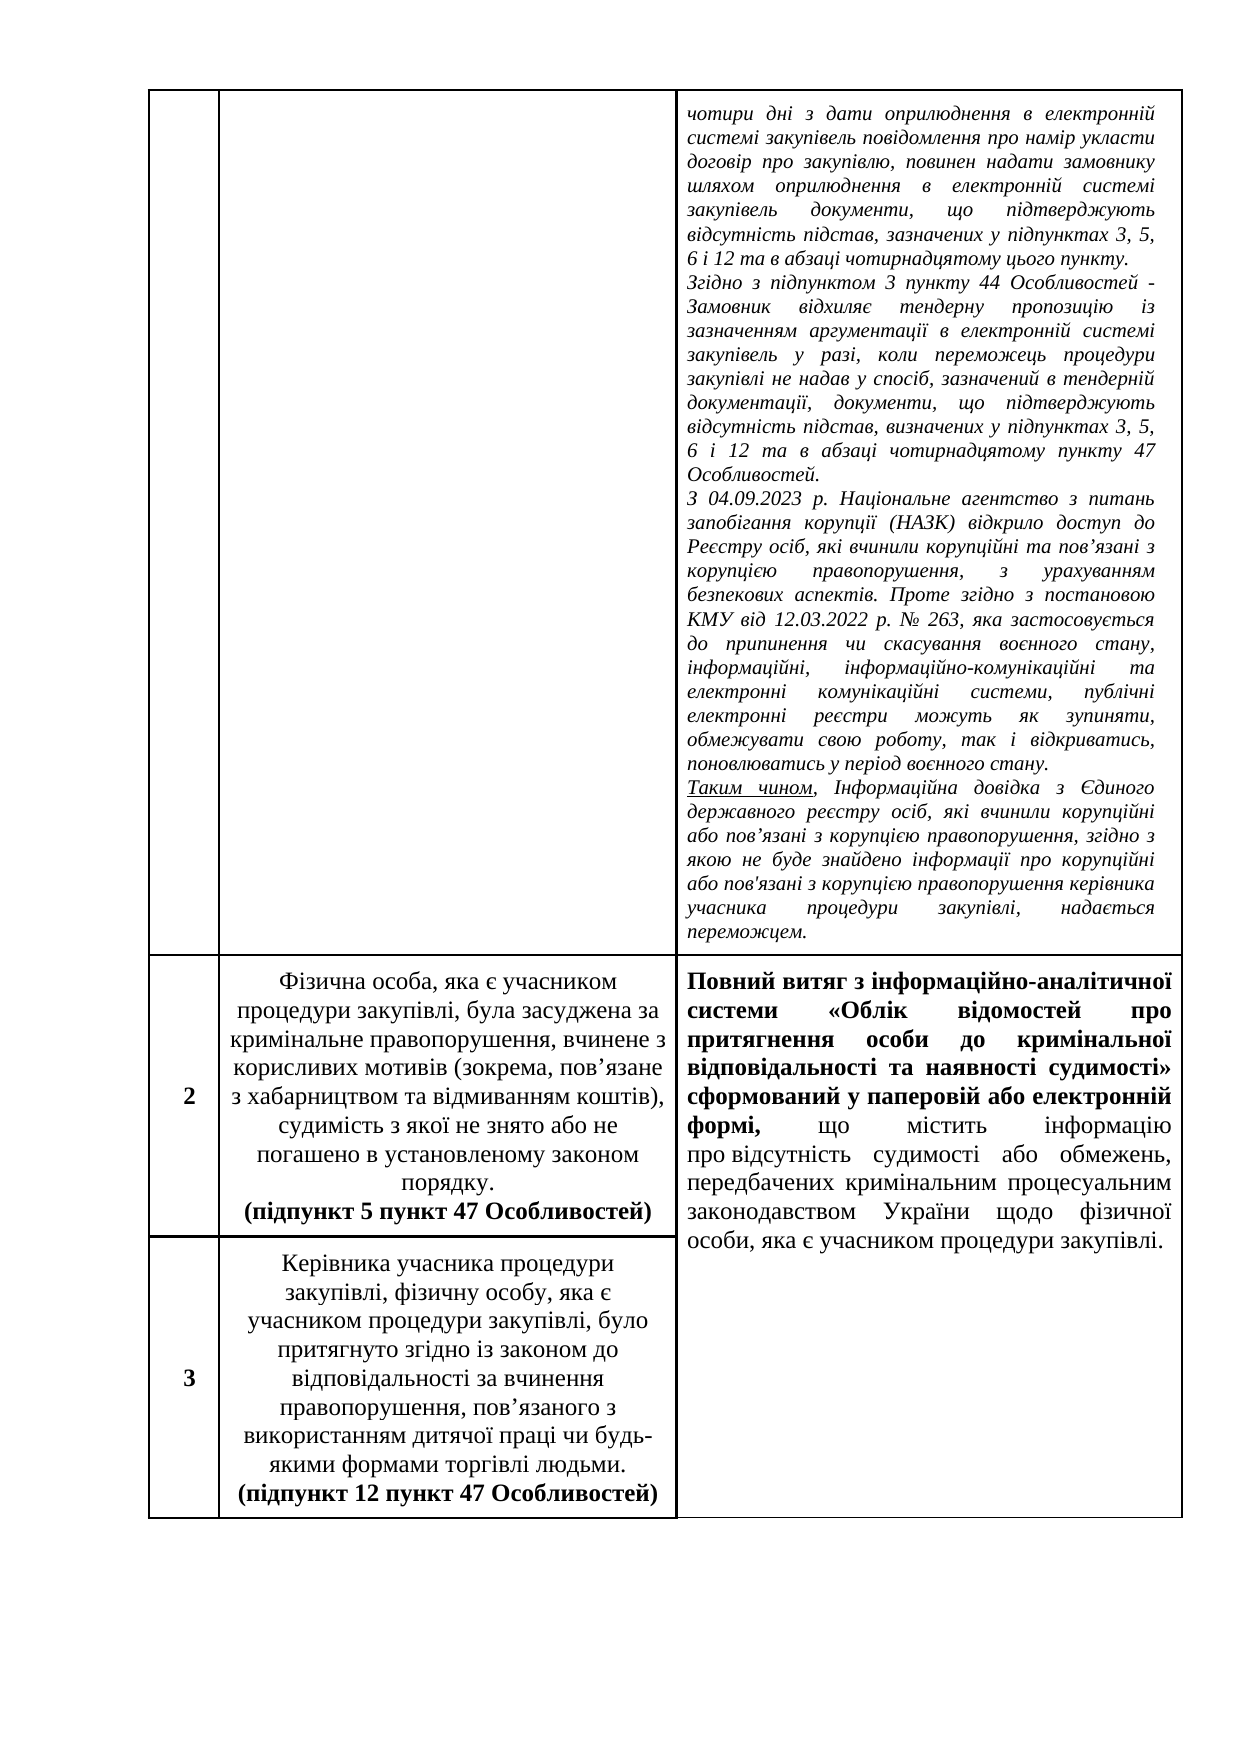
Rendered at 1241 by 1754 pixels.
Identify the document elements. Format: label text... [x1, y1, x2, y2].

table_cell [220, 91, 675, 954]
table_cell 1 [150, 91, 218, 954]
table_cell 2 [150, 956, 218, 1235]
table_cell 3 [150, 1238, 218, 1517]
table_cell Керівника учасника процедури закупівлі, фізичну особу, яка є учасником процедури закупівлі, було притягнуто згідно із законом до відповідальності за вчинення правопорушення, пов’язаного з використанням дитячої праці чи будь-якими формами торгівлі людьми. (підпункт 12 пункт 47 Особливостей) [220, 1238, 675, 1517]
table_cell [678, 91, 1181, 954]
table_cell Повний витяг з інформаційно-аналітичної системи «Облік відомостей про притягнення особи до кримінальної відповідальності та наявності судимості» сформований у паперовій або електронній формі, що містить інформацію про відсутність судимості або обмежень, передбачених кримінальним процесуальним законодавством України щодо фізичної особи, яка є учасником процедури закупівлі. [678, 956, 1181, 1517]
table_cell Фізична особа, яка є учасником процедури закупівлі, була засуджена за кримінальне правопорушення, вчинене з корисливих мотивів (зокрема, пов’язане з хабарництвом та відмиванням коштів), судимість з якої не знято або не погашено в установленому законом порядку. (підпункт 5 пункт 47 Особливостей) [220, 956, 675, 1235]
